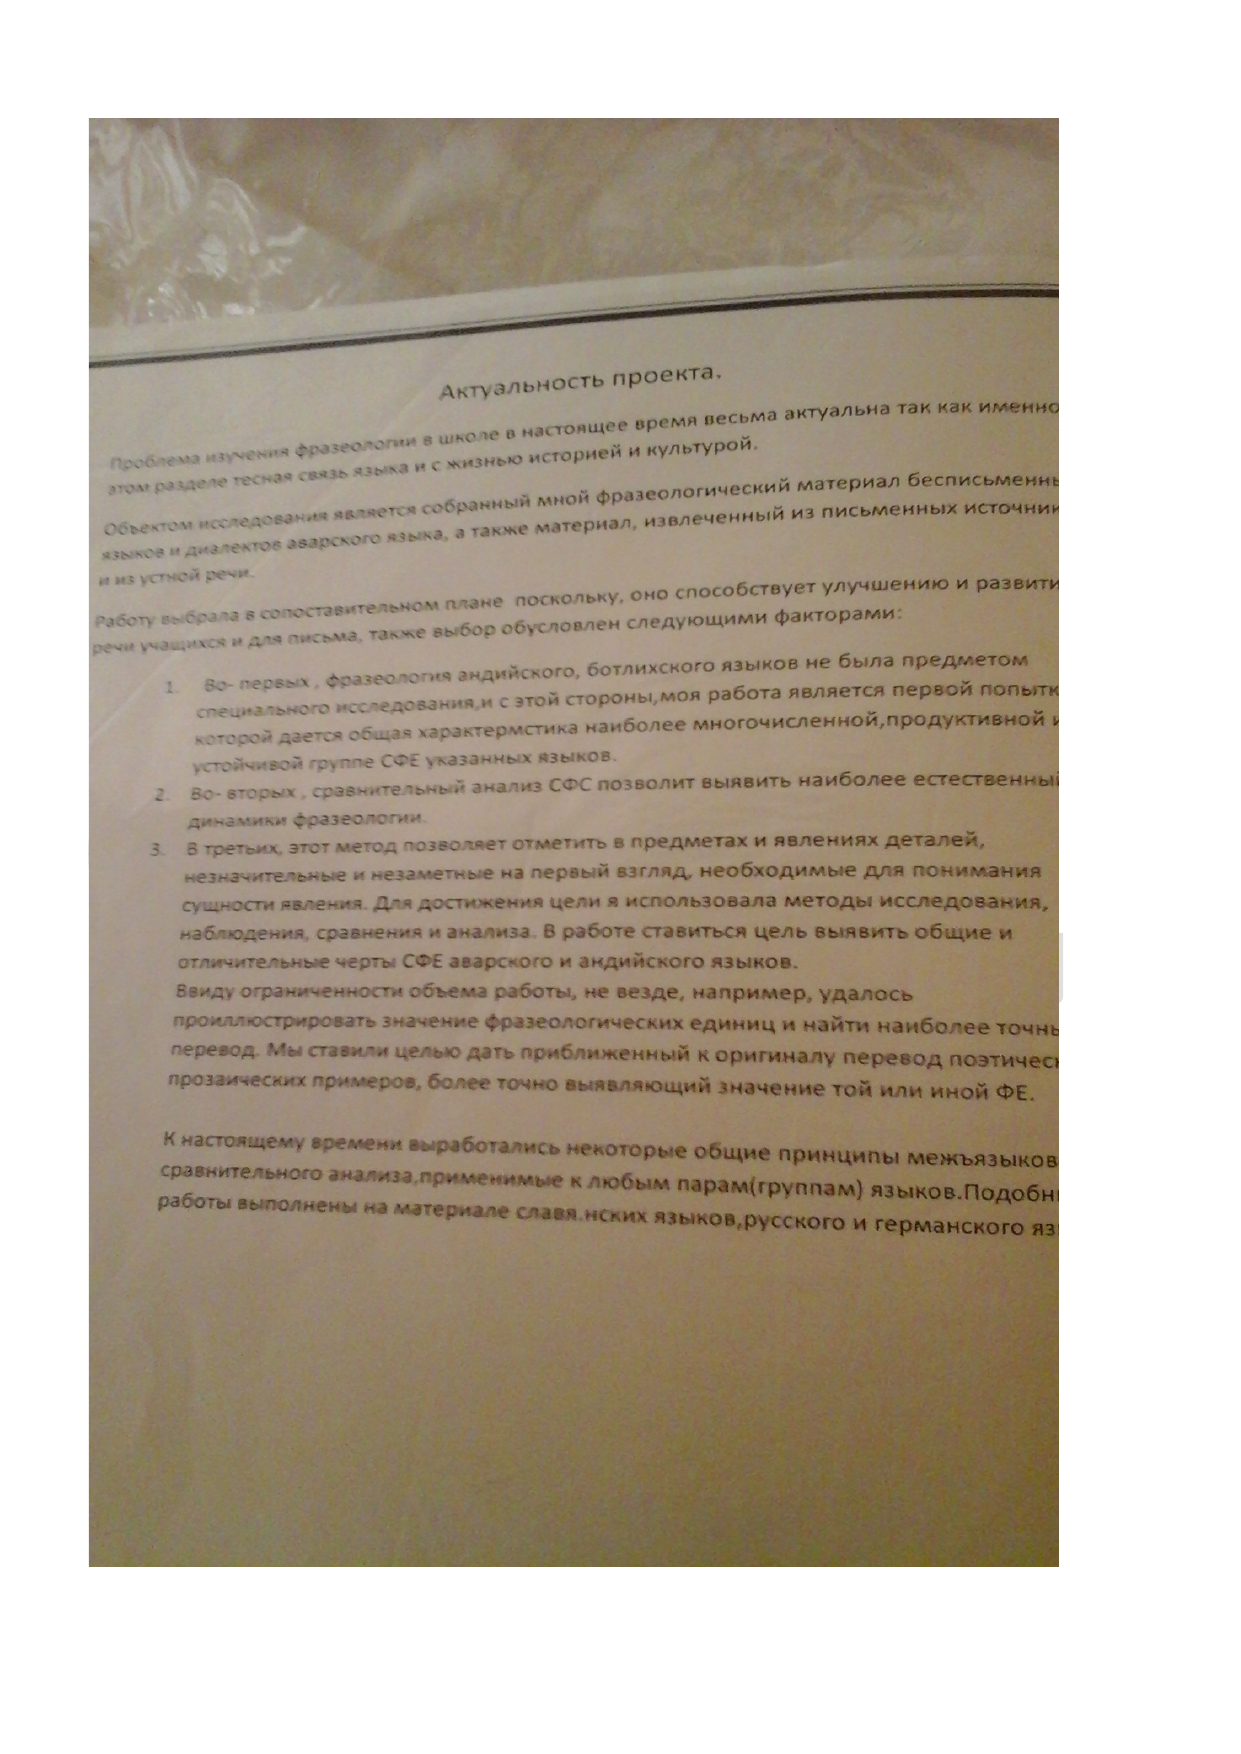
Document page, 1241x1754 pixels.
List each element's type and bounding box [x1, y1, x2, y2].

picture [88, 118, 1059, 1567]
